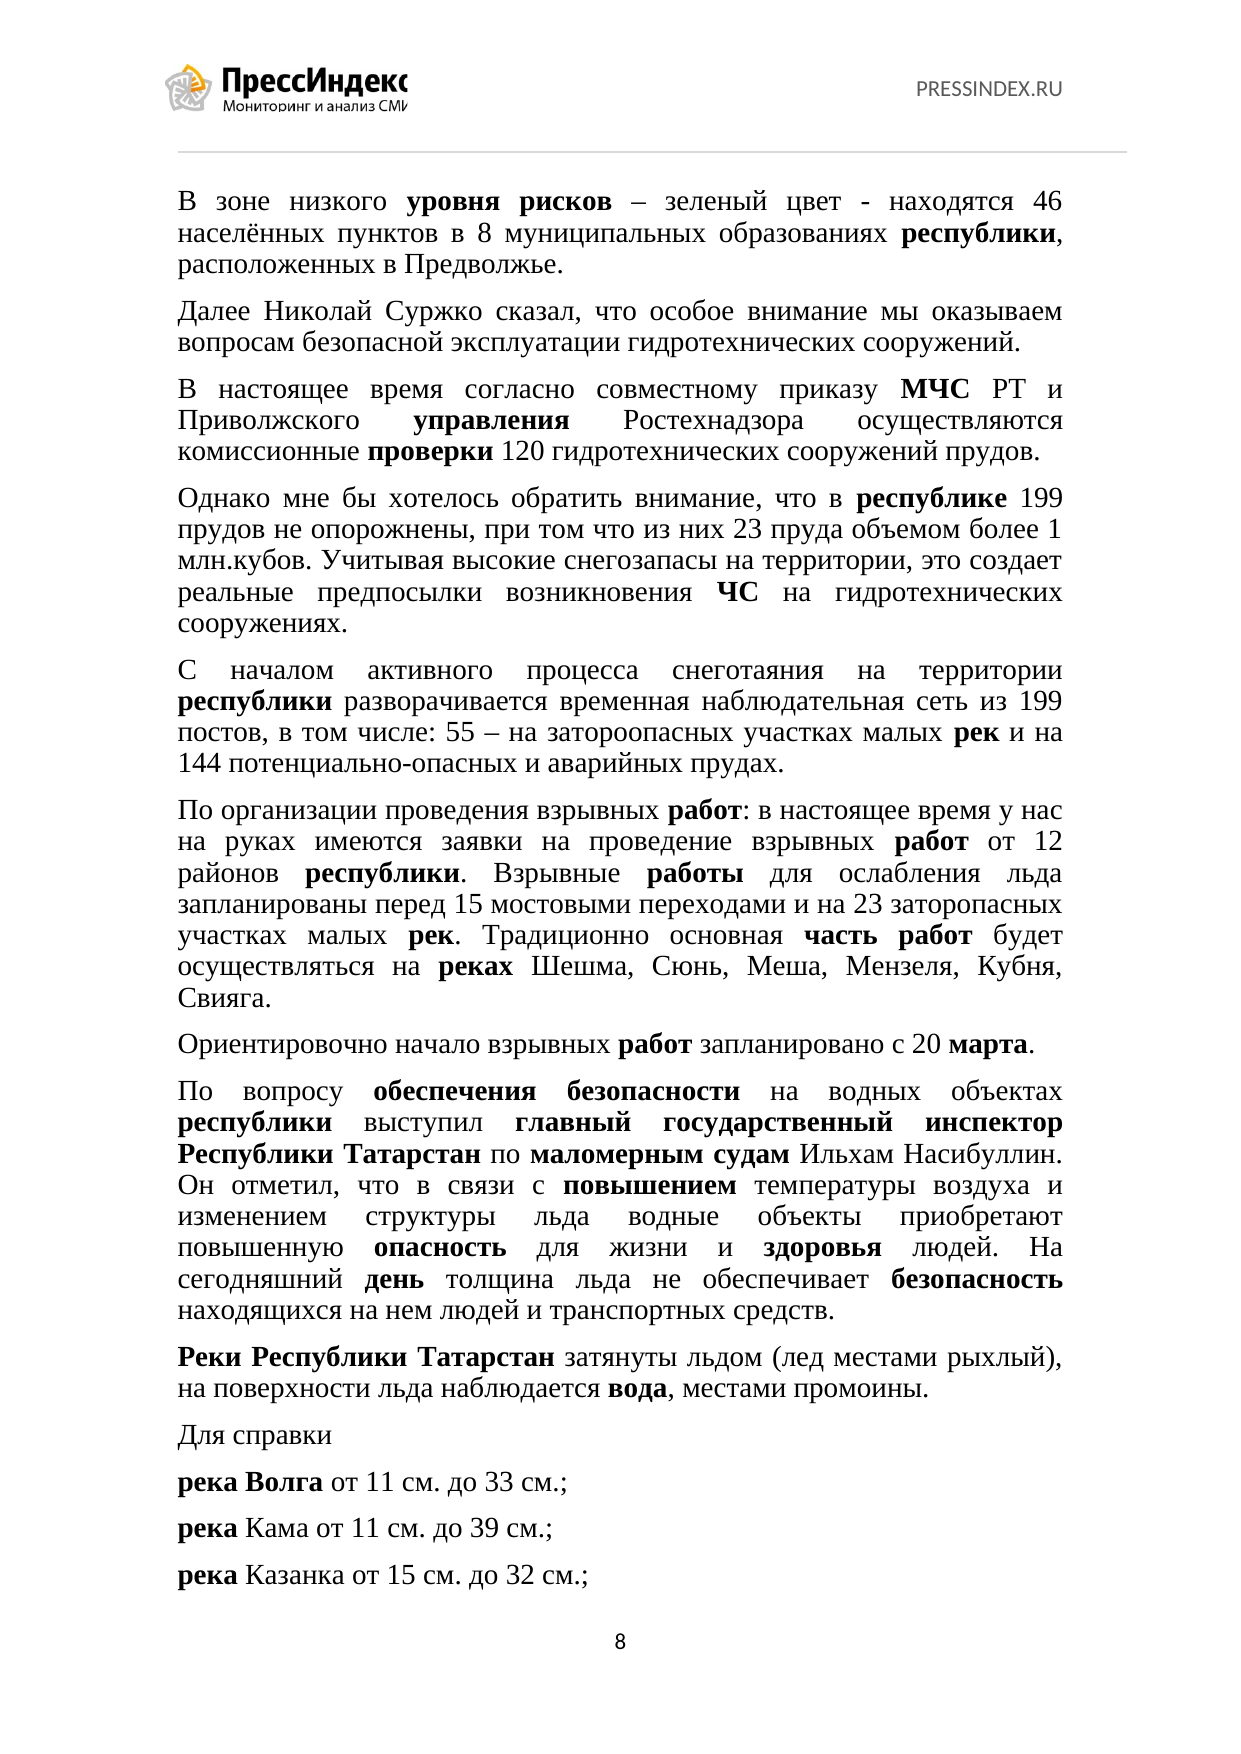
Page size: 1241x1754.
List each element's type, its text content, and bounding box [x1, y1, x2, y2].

picture [163, 64, 408, 111]
text В зоне низкого уровня рисков – зеленый цвет - находятся 46 населённых пунктов в 8 муниципальных образованиях республики, расположенных в Предволжье. [177, 186, 1063, 279]
text Далее Николай Суржко сказал, что особое внимание мы оказываем вопросам безопасной эксплуатации гидротехнических сооружений. [177, 295, 1063, 357]
text Для справки [177, 1419, 1063, 1450]
text река Волга от 11 см. до 33 см.; [177, 1466, 1063, 1497]
text По вопросу обеспечения безопасности на водных объектах республики выступил главный государственный инспектор Республики Татарстан по маломерным судам Ильхам Насибуллин. Он отметил, что в связи с повышением температуры воздуха и изменением структуры льда водные объекты приобретают повышенную опасность для жизни и здоровья людей. На сегодняшний день толщина льда не обеспечивает безопасность находящихся на нем людей и транспортных средств. [177, 1076, 1063, 1326]
text Однако мне бы хотелось обратить внимание, что в республике 199 прудов не опорожнены, при том что из них 23 пруда объемом более 1 млн.кубов. Учитывая высокие снегозапасы на территории, это создает реальные предпосылки возникновения ЧС на гидротехнических сооружениях. [177, 482, 1063, 638]
text река Кама от 11 см. до 39 см.; [177, 1513, 1063, 1544]
text С началом активного процесса снеготаяния на территории республики разворачивается временная наблюдательная сеть из 199 постов, в том числе: 55 – на затороопасных участках малых рек и на 144 потенциально-опасных и аварийных прудах. [177, 654, 1063, 779]
text По организации проведения взрывных работ: в настоящее время у нас на руках имеются заявки на проведение взрывных работ от 12 районов республики. Взрывные работы для ослабления льда запланированы перед 15 мостовыми переходами и на 23 заторопасных участках малых рек. Традиционно основная часть работ будет осуществляться на реках Шешма, Сюнь, Меша, Мензеля, Кубня, Свияга. [177, 795, 1063, 1013]
text река Казанка от 15 см. до 32 см.; [177, 1559, 1063, 1591]
text Реки Республики Татарстан затянуты льдом (лед местами рыхлый), на поверхности льда наблюдается вода, местами промоины. [177, 1341, 1063, 1404]
text В настоящее время согласно совместному приказу МЧС РТ и Приволжского управления Ростехнадзора осуществляются комиссионные проверки 120 гидротехнических сооружений прудов. [177, 373, 1063, 467]
text Ориентировочно начало взрывных работ запланировано с 20 марта. [177, 1029, 1063, 1060]
